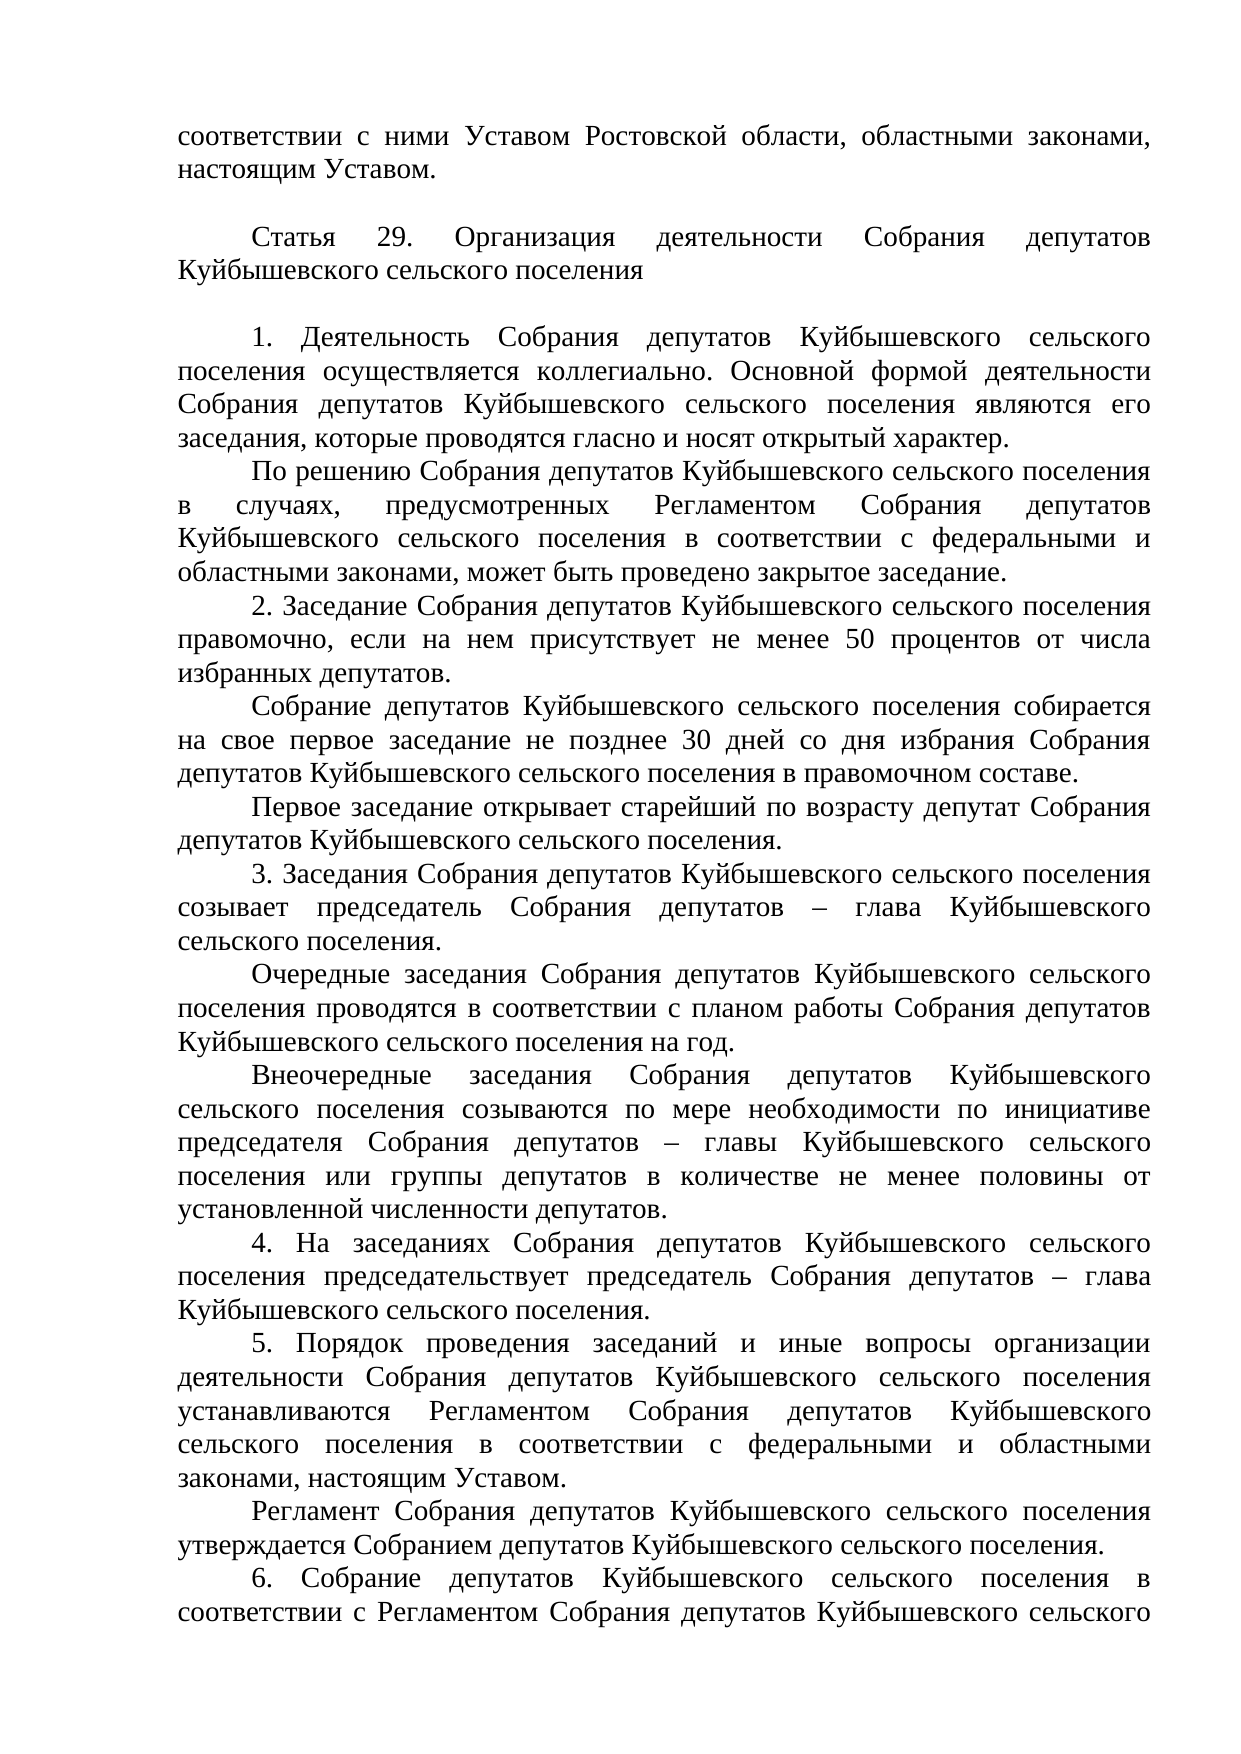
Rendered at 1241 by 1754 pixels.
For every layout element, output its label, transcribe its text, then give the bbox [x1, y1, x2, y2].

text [177, 118, 1152, 185]
text 2. Заседание Собрания депутатов Куйбышевского сельского поселения правомочно, если на нем присутствует не менее 50 процентов от числа избранных депутатов. [177, 588, 1152, 688]
text 4. На заседаниях Собрания депутатов Куйбышевского сельского поселения председательствует председатель Собрания депутатов – глава Куйбышевского сельского поселения. [177, 1225, 1152, 1326]
text 1. Деятельность Собрания депутатов Куйбышевского сельского поселения осуществляется коллегиально. Основной формой деятельности Собрания депутатов Куйбышевского сельского поселения являются его заседания, которые проводятся гласно и носят открытый характер. [177, 319, 1152, 453]
text 5. Порядок проведения заседаний и иные вопросы организации деятельности Собрания депутатов Куйбышевского сельского поселения устанавливаются Регламентом Собрания депутатов Куйбышевского сельского поселения в соответствии с федеральными и областными законами, настоящим Уставом. [177, 1326, 1152, 1493]
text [177, 1560, 1152, 1627]
text Первое заседание открывает старейший по возрасту депутат Собрания депутатов Куйбышевского сельского поселения. [177, 789, 1152, 856]
text Собрание депутатов Куйбышевского сельского поселения собирается на свое первое заседание не позднее 30 дней со дня избрания Собрания депутатов Куйбышевского сельского поселения в правомочном составе. [177, 688, 1152, 789]
text Статья 29. Организация деятельности Собрания депутатов Куйбышевского сельского поселения [177, 219, 1152, 286]
text Очередные заседания Собрания депутатов Куйбышевского сельского поселения проводятся в соответствии с планом работы Собрания депутатов Куйбышевского сельского поселения на год. [177, 957, 1152, 1057]
text Регламент Собрания депутатов Куйбышевского сельского поселения утверждается Собранием депутатов Куйбышевского сельского поселения. [177, 1493, 1152, 1560]
text Внеочередные заседания Собрания депутатов Куйбышевского сельского поселения созываются по мере необходимости по инициативе председателя Собрания депутатов – главы Куйбышевского сельского поселения или группы депутатов в количестве не менее половины от установленной численности депутатов. [177, 1057, 1152, 1225]
text 3. Заседания Собрания депутатов Куйбышевского сельского поселения созывает председатель Собрания депутатов – глава Куйбышевского сельского поселения. [177, 856, 1152, 957]
text По решению Собрания депутатов Куйбышевского сельского поселения в случаях, предусмотренных Регламентом Собрания депутатов Куйбышевского сельского поселения в соответствии с федеральными и областными законами, может быть проведено закрытое заседание. [177, 453, 1152, 588]
